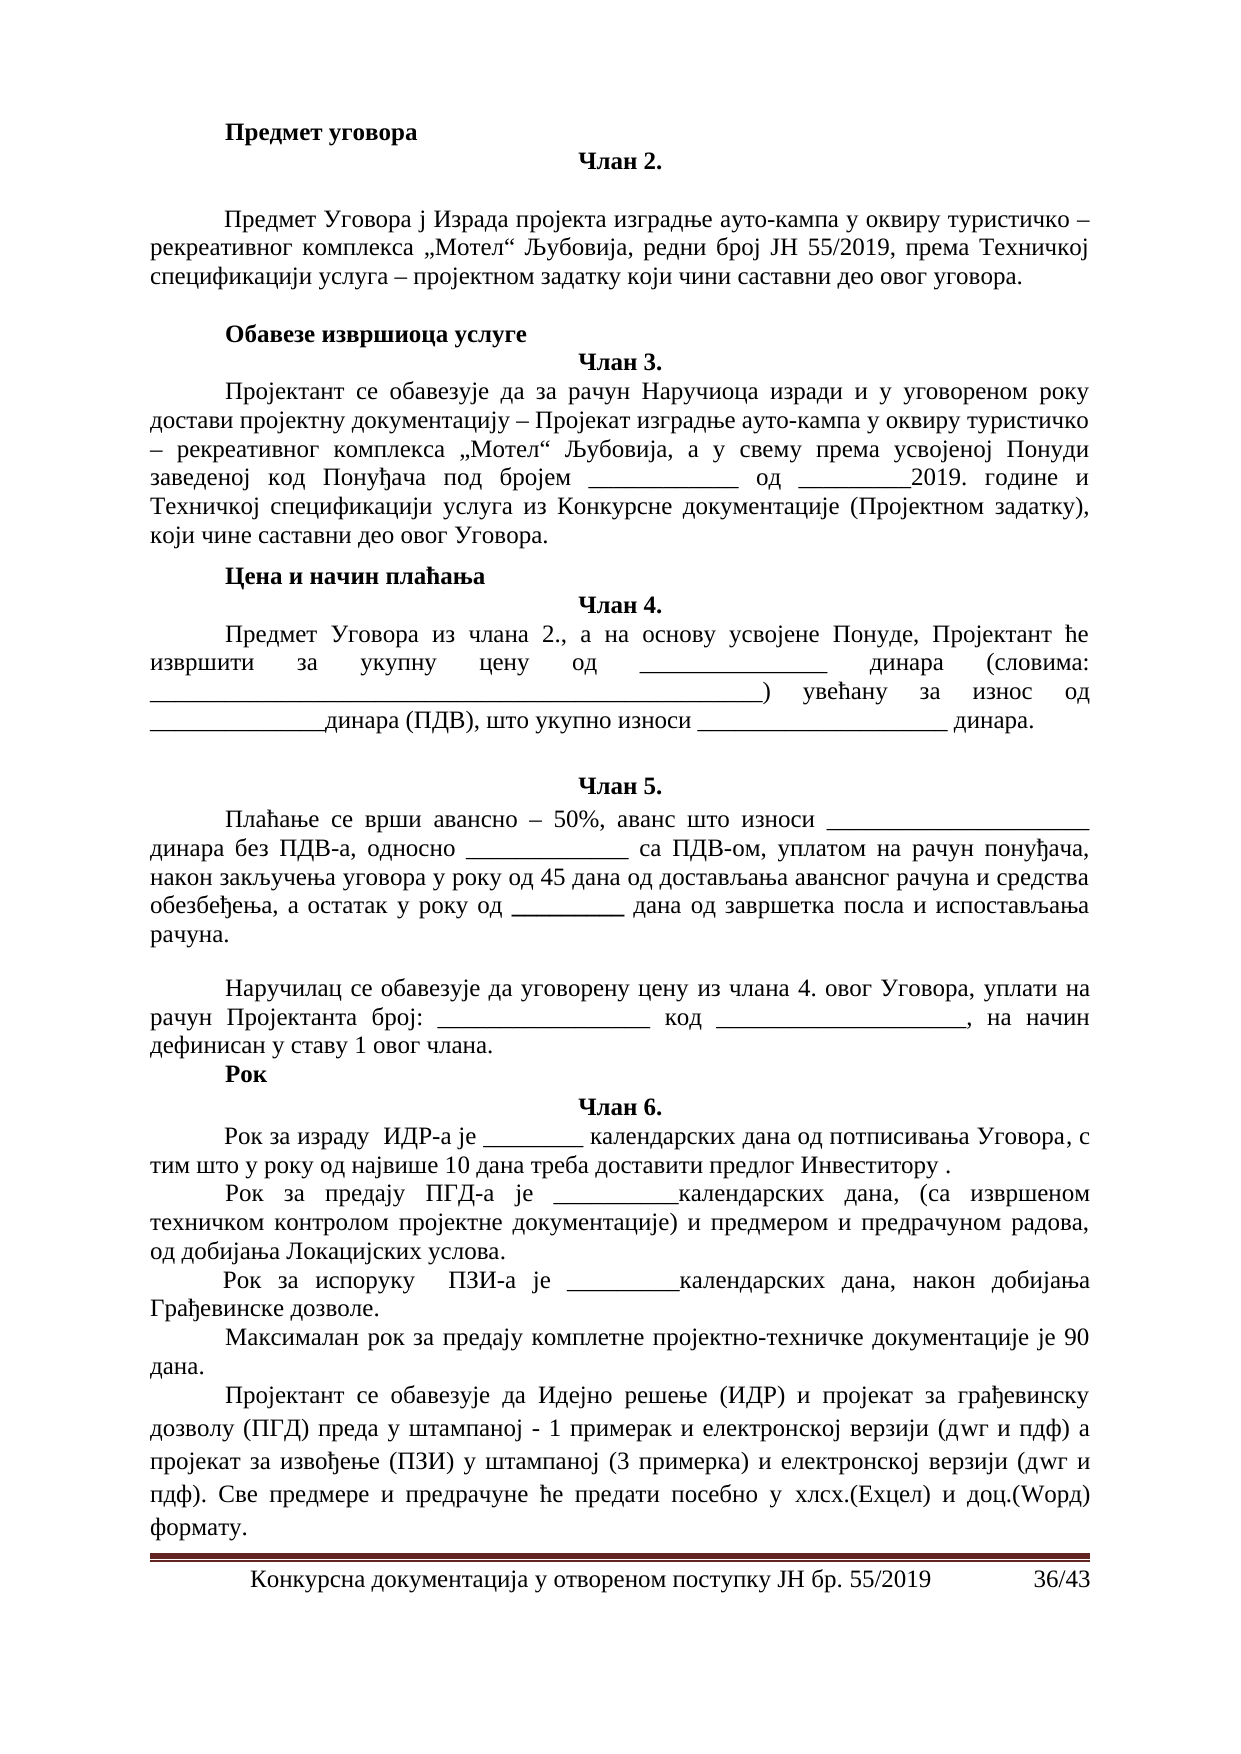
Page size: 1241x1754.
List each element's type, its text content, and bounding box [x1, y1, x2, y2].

text Предмет Уговора j Израда пројекта изградње ауто-кампа у оквиру туристичко – рекреативног комплекса „Мотел“ Љубовија, редни број ЈН 55/2019, према Техничкој спецификацији услуга – пројектном задатку који чини саставни део овог уговора. [150, 204, 1090, 290]
text Пројектант се обавезује да за рачун Наручиоца изради и у уговореном року достави пројектну документацију – Пројекат изградње ауто-кампа у оквиру туристичко – рекреативног комплекса „Мотел“ Љубовија, а у свему према усвојеној Понуди заведеној код Понуђача под бројем ____________ од _________2019. године и Техничкој спецификацији услуга из Конкурсне документације (Пројектном задатку), који чине саставни део овог Уговора. [150, 376, 1090, 549]
text Предмет Уговора из члана 2., а на основу усвојене Понуде, Пројектант ће извршити за укупну цену од _______________ динара (словима: _________________________________________________) увећану за износ од ______________динара (ПДВ), што укупно износи ____________________ динара. [150, 619, 1090, 734]
list Максималан рок за предају комплетне пројектно-техничке документације је 90 дана. [150, 1322, 1090, 1380]
text Предмет уговора [150, 117, 1090, 146]
text Члан 5. [150, 771, 1090, 800]
list Рок за предају ПГД-а је __________календарских дана, (са извршеном техничком контролом пројектне документације) и предмером и предрачуном радова, од добијања Локацијских услова. [150, 1178, 1090, 1265]
list Рок за израду ИДР-а је ________ календарских дана од потписивања Уговора, с тим што у року од највише 10 дана треба доставити предлог Инвеститору . [150, 1121, 1090, 1178]
text Члан 4. [150, 590, 1090, 619]
text Члан 3. [150, 347, 1090, 376]
text Рок [150, 1059, 1090, 1088]
text Обавезе извршиоца услуге [150, 319, 1090, 347]
text Плаћање се врши авансно – 50%, аванс што износи _____________________ динара без ПДВ-а, односно _____________ са ПДВ-ом, уплатом на рачун понуђача, након закључења уговора у року од 45 дана од достављања авансног рачуна и средства обезбеђења, а остатак у року од _________ дана од завршетка посла и испостављања рачуна. [150, 804, 1090, 948]
list Рок за испоруку ПЗИ-а је _________календарских дана, након добијања Грађевинске дозволе. [150, 1265, 1090, 1322]
text Пројектант се обавезује да Идејно решење (ИДР) и пројекат за грађевинску дозволу (ПГД) преда у штампаној - 1 примерак и електронској верзији (дwг и пдф) а пројекат за извођење (ПЗИ) у штампаној (3 примерка) и електронској верзији (дwг и пдф). Све предмере и предрачуне ће предати посебно у xлсx.(Еxцел) и доц.(Wорд) формату. [150, 1380, 1090, 1541]
text Члан 6. [150, 1092, 1090, 1121]
text Цена и начин плаћања [150, 561, 1090, 590]
text Члан 2. [150, 146, 1090, 175]
text Наручилац се обавезује да уговорену цену из члaна 4. овог Уговора, уплати на рачун Пројектанта број: _________________ код ____________________, на начин дефинисан у ставу 1 овог члана. [150, 973, 1090, 1059]
